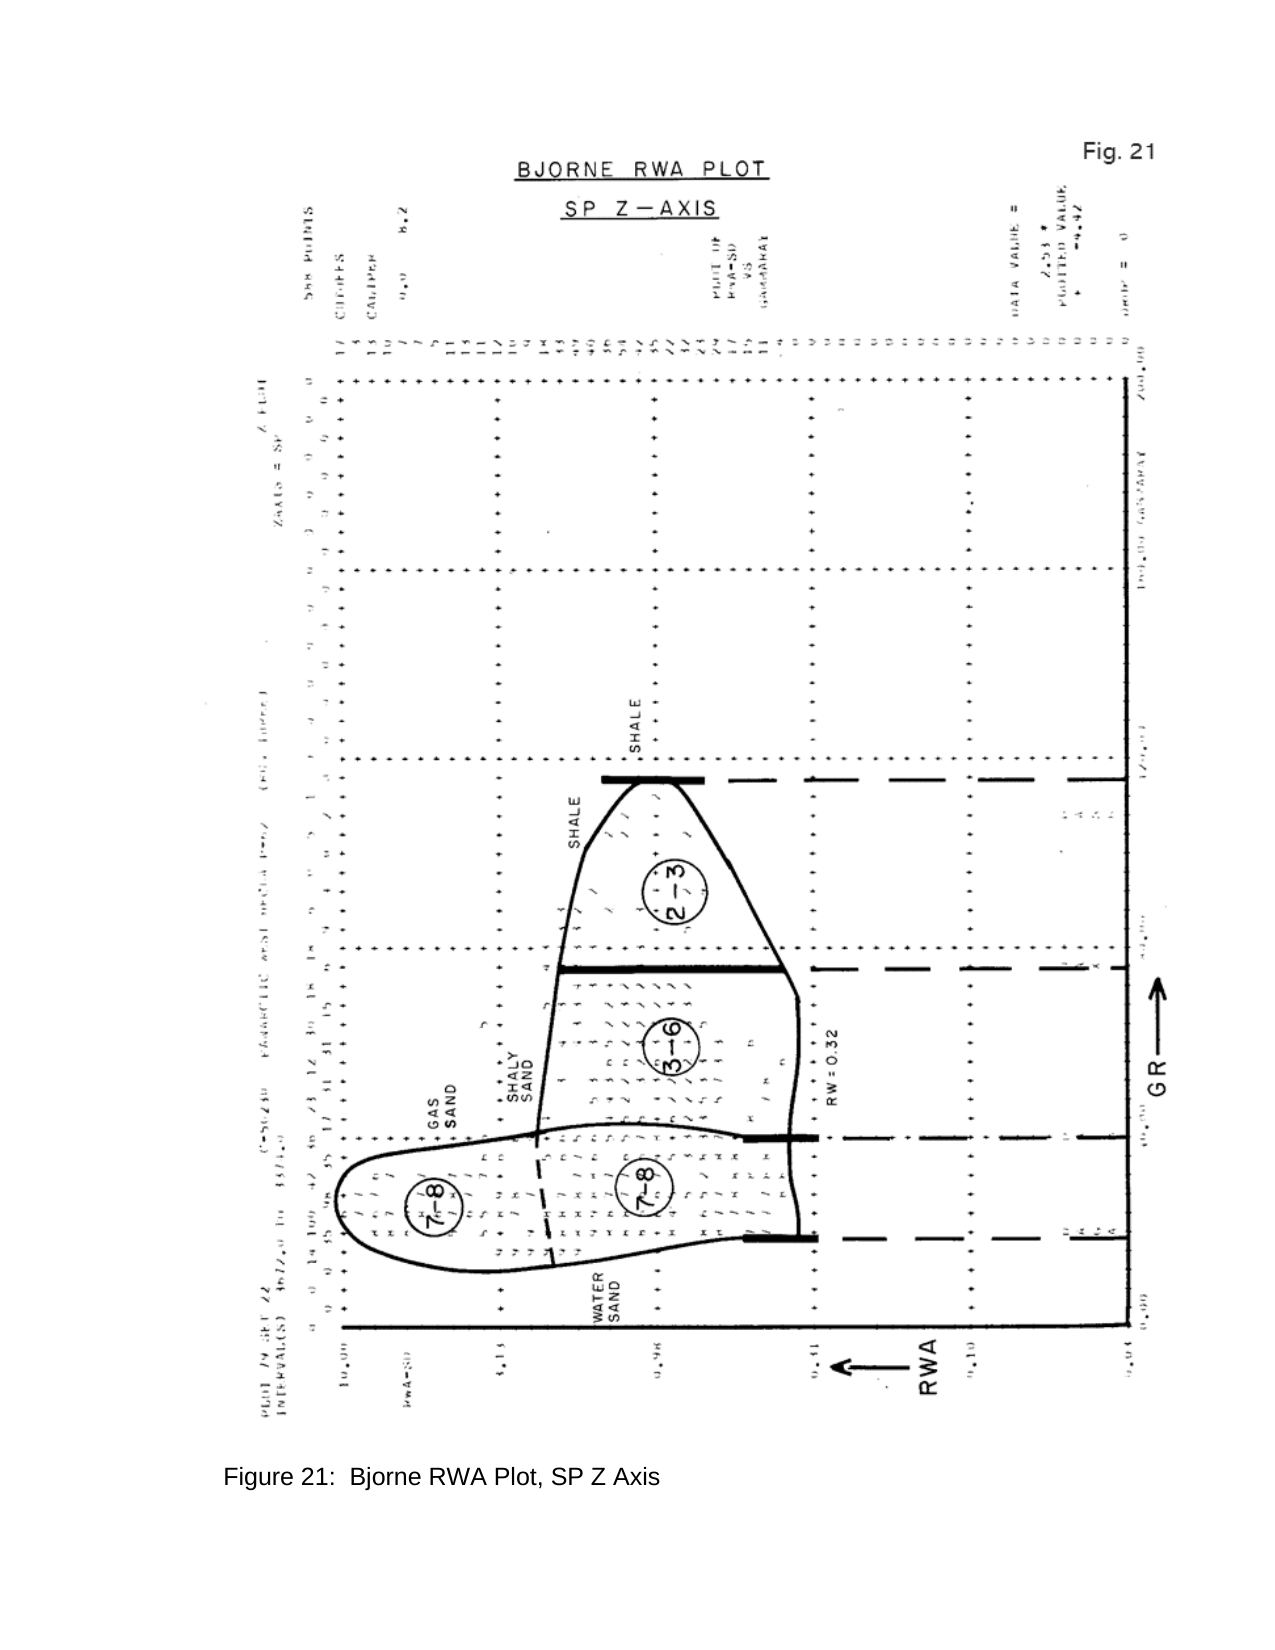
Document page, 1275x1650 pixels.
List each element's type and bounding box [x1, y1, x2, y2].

picture [130, 129, 1201, 1515]
